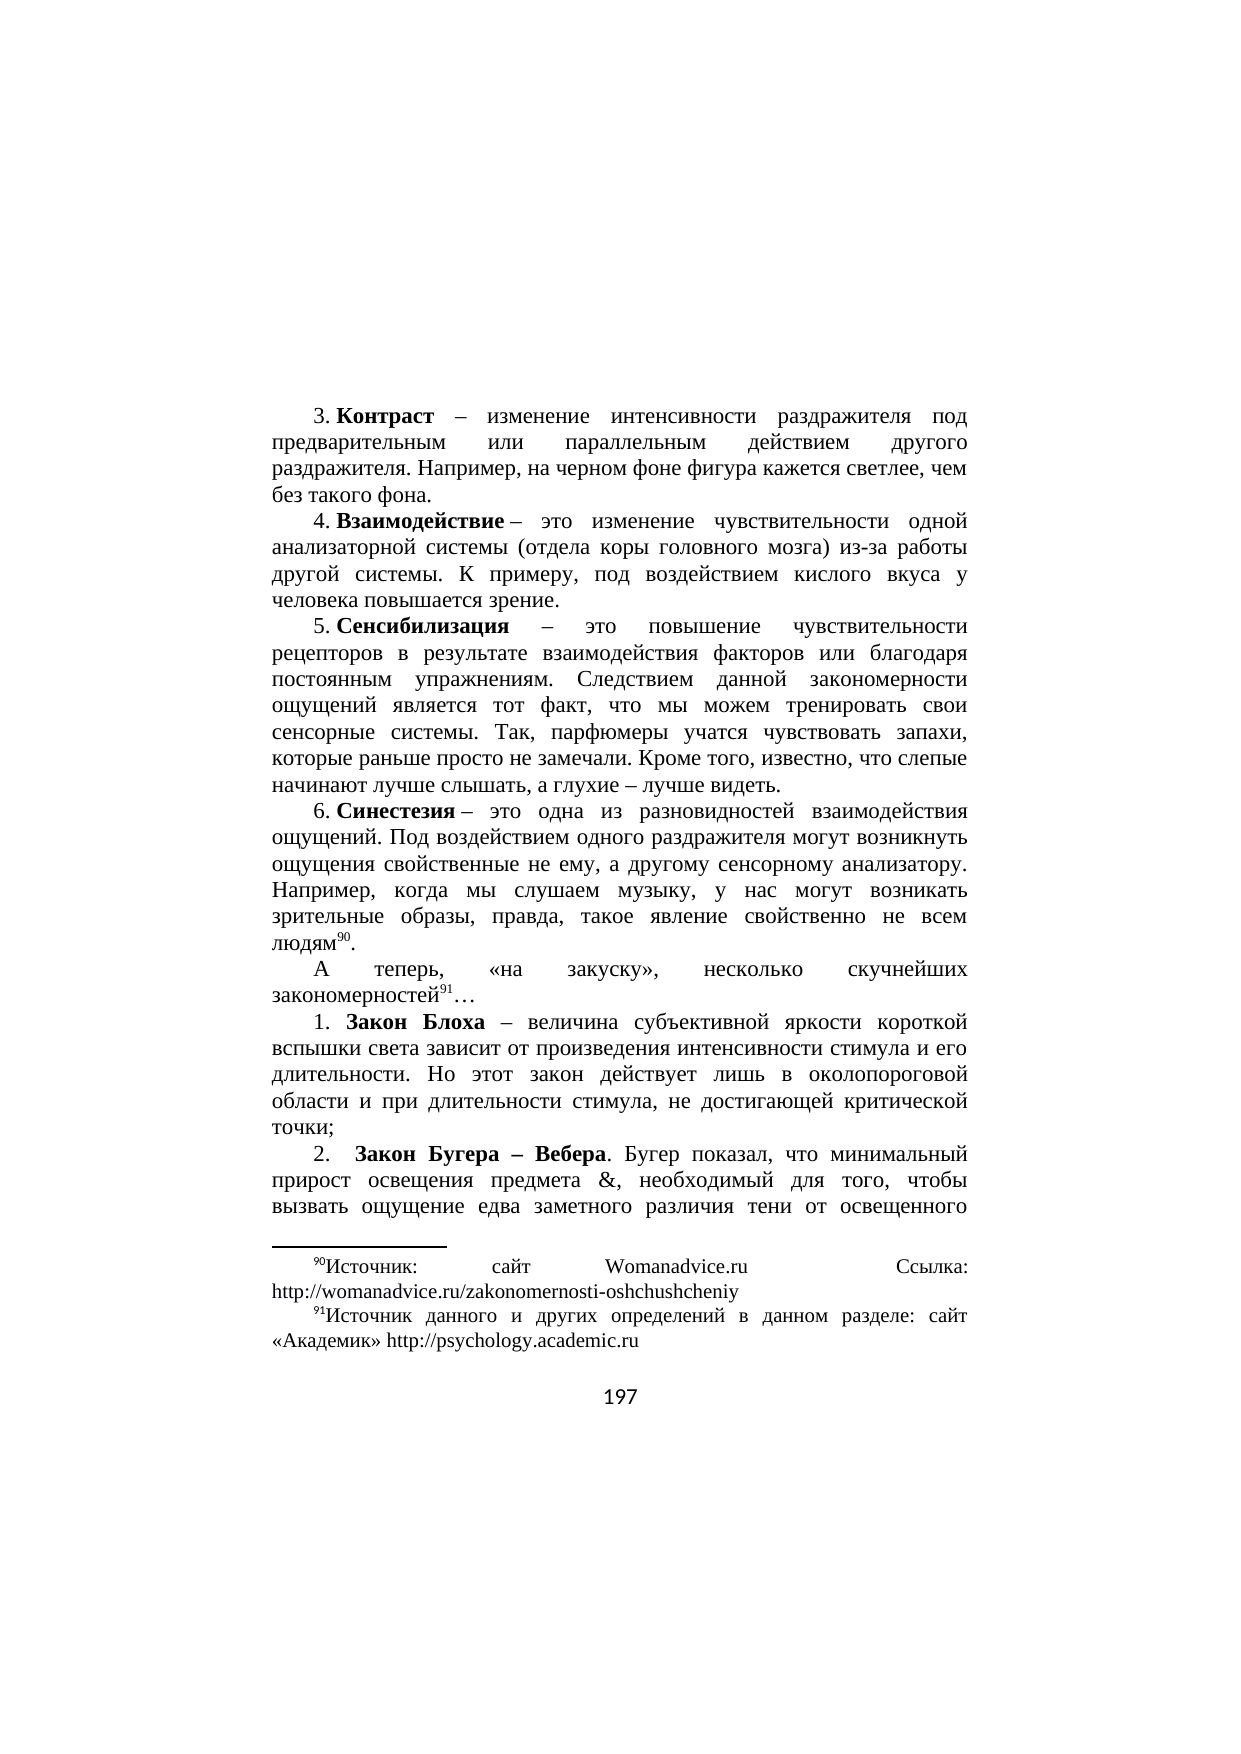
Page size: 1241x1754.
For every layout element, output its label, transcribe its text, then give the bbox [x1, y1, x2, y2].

text 2. Закон Бугера – Вебера. Бугер показал, что минимальный прирост освещения предмета &, необходимый для того, чтобы вызвать ощущение едва заметного различия тени от освещенного экрана, зависит от уровня освещенности экрана I, но отношение &/I - величина постоянная; [272, 1139, 968, 1219]
text 5. Сенсибилизация – это повышение чувствительности рецепторов в результате взаимодействия факторов или благодаря постоянным упражнениям. Следствием данной закономерности ощущений является тот факт, что мы можем тренировать свои сенсорные системы. Так, парфюмеры учатся чувствовать запахи, которые раньше просто не замечали. Кроме того, известно, что слепые начинают лучше слышать, а глухие – лучше видеть. [272, 612, 968, 797]
text 4. Взаимодействие – это изменение чувствительности одной анализаторной системы (отдела коры головного мозга) из-за работы другой системы. К примеру, под воздействием кислого вкуса у человека повышается зрение. [272, 507, 968, 612]
text 6. Синестезия – это одна из разновидностей взаимодействия ощущений. Под воздействием одного раздражителя могут возникнуть ощущения свойственные не ему, а другому сенсорному анализатору. Например, когда мы слушаем музыку, у нас могут возникать зрительные образы, правда, такое явление свойственно не всем людям. [272, 797, 968, 955]
text А теперь, «на закуску», несколько скучнейших закономерностей… [272, 955, 968, 1008]
text 1. Закон Блоха – величина субъективной яркости короткой вспышки света зависит от произведения интенсивности стимула и его длительности. Но этот закон действует лишь в околопороговой области и при длительности стимула, не достигающей критической точки; [272, 1008, 968, 1139]
text 3. Контраст – изменение интенсивности раздражителя под предварительным или параллельным действием другого раздражителя. Например, на черном фоне фигура кажется светлее, чем без такого фона. [272, 402, 968, 507]
